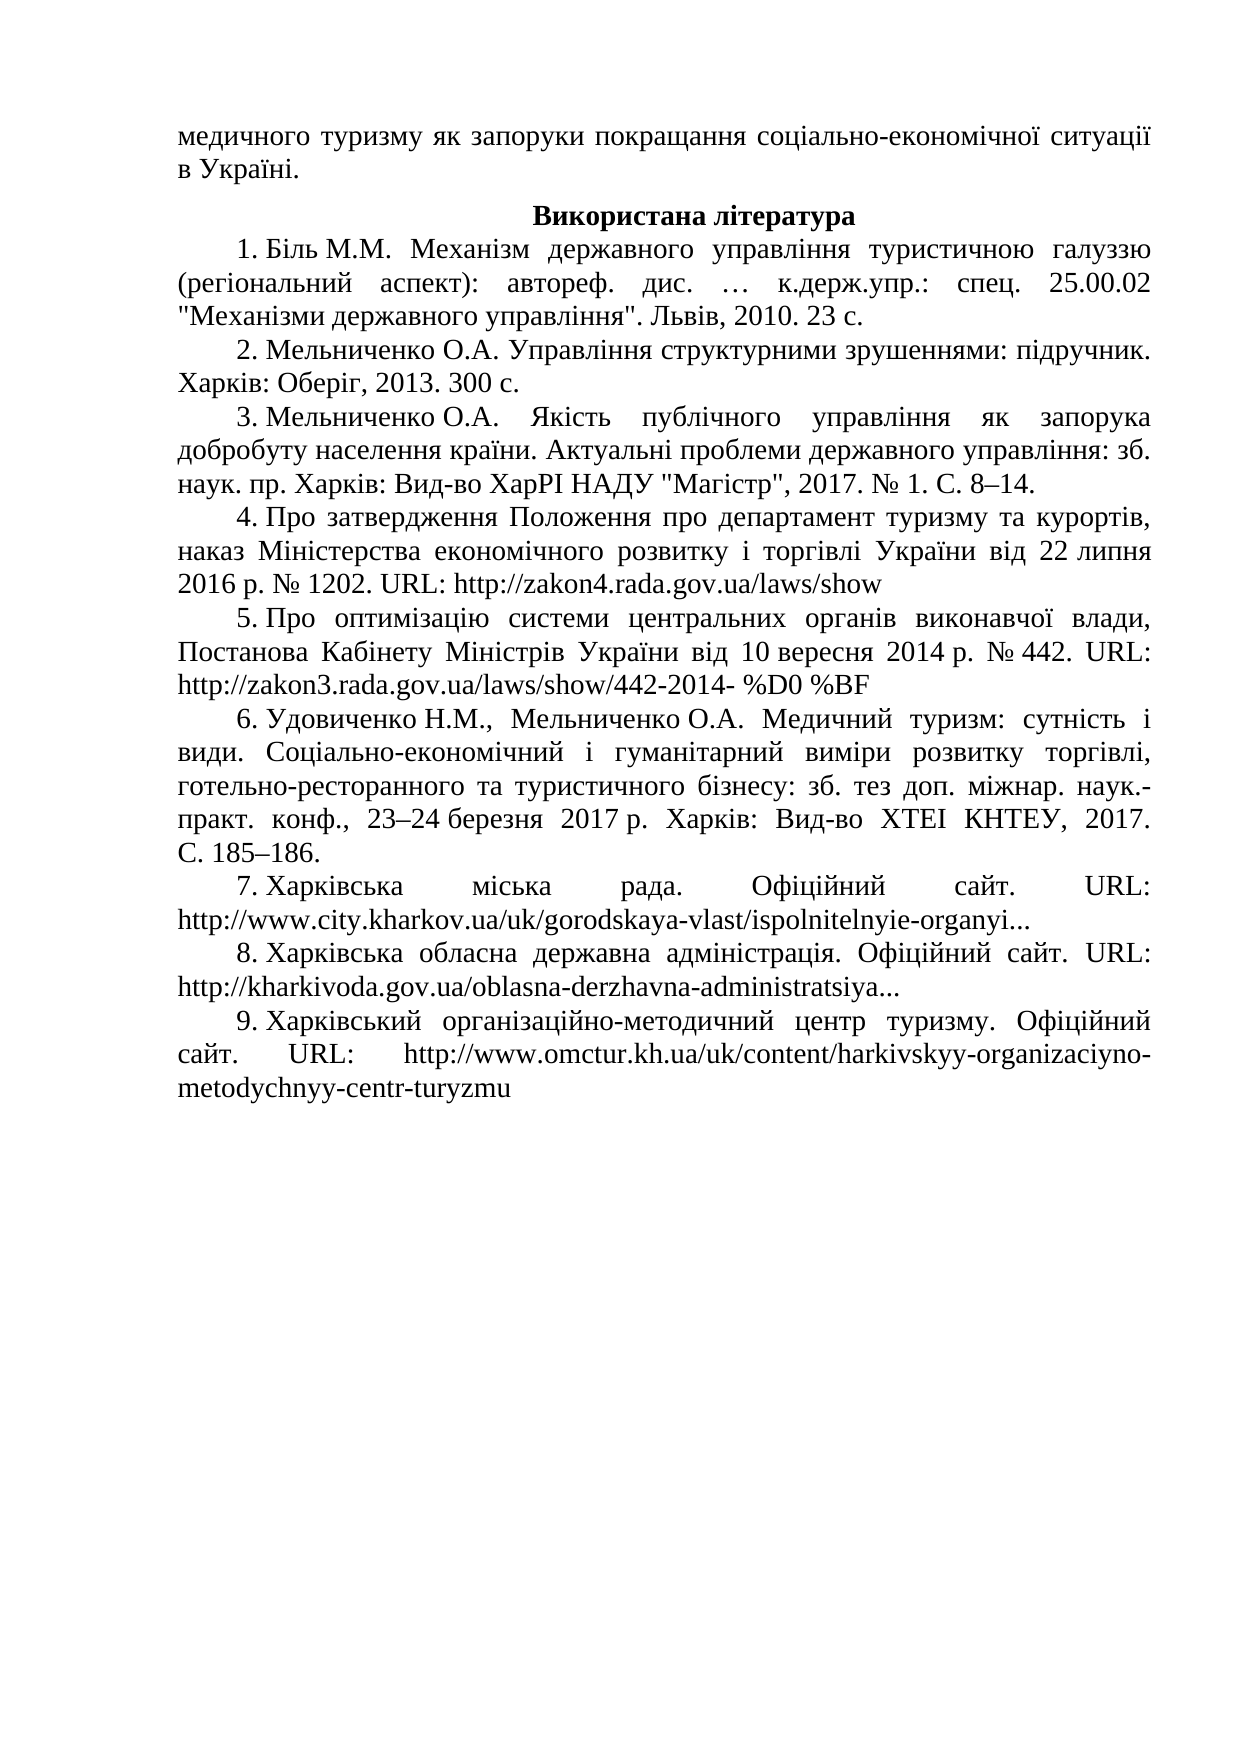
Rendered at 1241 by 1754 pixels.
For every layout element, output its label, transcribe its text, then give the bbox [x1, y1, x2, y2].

text 6. Удовиченко Н.М., Мельниченко О.А. Медичний туризм: сутність і види. Соціально-економічний і гуманітарний виміри розвитку торгівлі, готельно-ресторанного та туристичного бізнесу: зб. тез доп. міжнар. наук.-практ. конф., 23–24 березня 2017 р. Харків: Вид-во ХТЕІ КНТЕУ, 2017. С. 185–186. [177, 701, 1152, 868]
text 2. Мельниченко О.А. Управління структурними зрушеннями: підручник. Харків: Оберіг, 2013. 300 c. [177, 332, 1152, 399]
text 7. Харківська міська рада. Офіційний сайт. URL: http://www.city.kharkov.ua/uk/gorodskaya-vlast/ispolnitelnyie-organyi... [177, 868, 1152, 936]
text 5. Про оптимізацію системи центральних органів виконавчої влади, Постанова Кабінету Міністрів України від 10 вересня 2014 р. № 442. URL: http://zakon3.rada.gov.ua/laws/show/442-2014- %D0 %BF [177, 600, 1152, 701]
text Використана література [177, 198, 1152, 231]
text 8. Харківська обласна державна адміністрація. Офіційний сайт. URL: http://kharkivoda.gov.ua/oblasna-derzhavna-administratsiya... [177, 936, 1152, 1003]
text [177, 118, 1152, 185]
text 4. Про затвердження Положення про департамент туризму та курортів, наказ Міністерства економічного розвитку і торгівлі України від 22 липня 2016 р. № 1202. URL: http://zakon4.rada.gov.ua/laws/show [177, 499, 1152, 600]
text 3. Мельниченко О.А. Якість публічного управління як запорука добробуту населення країни. Актуальні проблеми державного управління: зб. наук. пр. Харків: Вид-во ХарРІ НАДУ "Магістр", 2017. № 1. С. 8–14. [177, 399, 1152, 499]
text 1. Біль М.М. Механізм державного управління туристичною галуззю (регіональний аспект): автореф. дис. … к.держ.упр.: спец. 25.00.02 "Механізми державного управління". Львів, 2010. 23 с. [177, 231, 1152, 332]
text 9. Харківський організаційно-методичний центр туризму. Офіційний сайт. URL: http://www.omctur.kh.ua/uk/content/harkivskyy-organizaciyno-metodychnyy-centr-turyzmu [177, 1003, 1152, 1103]
